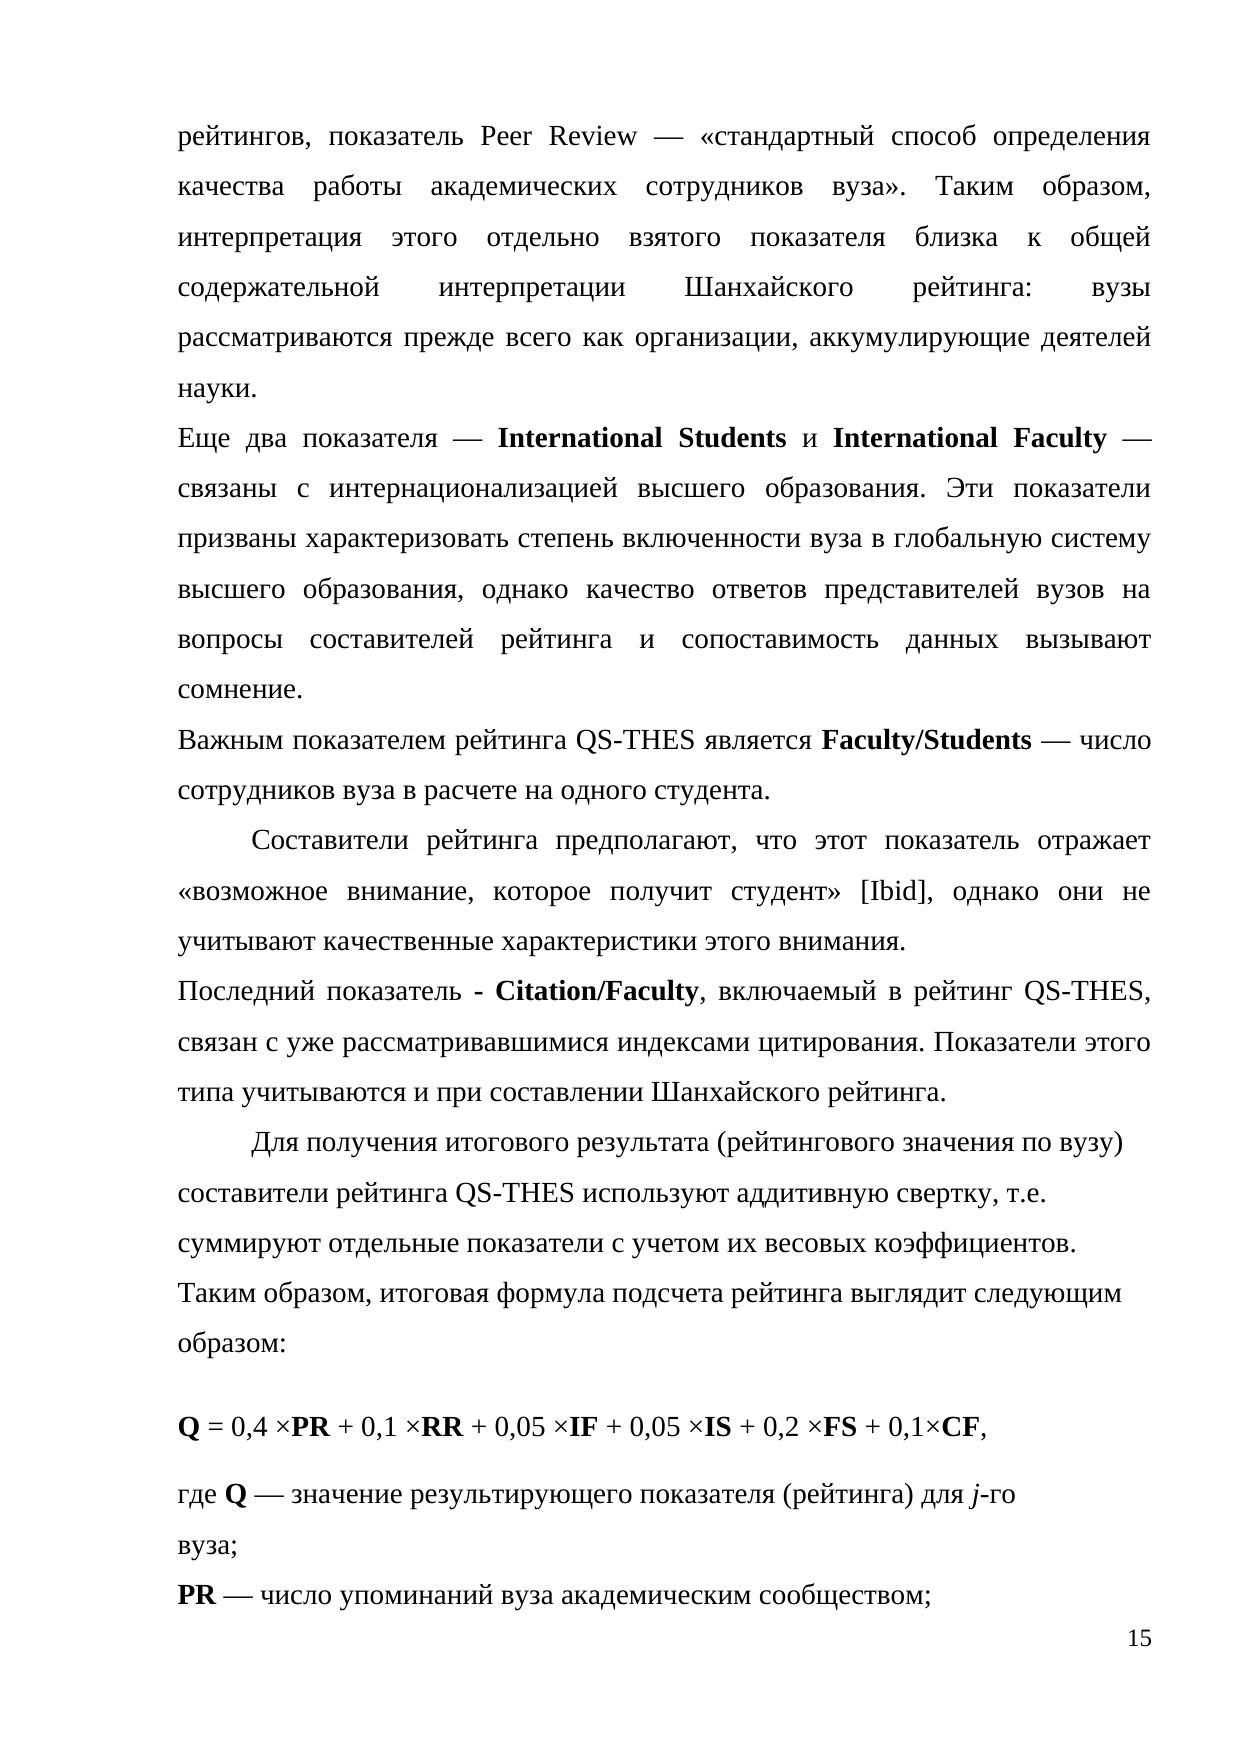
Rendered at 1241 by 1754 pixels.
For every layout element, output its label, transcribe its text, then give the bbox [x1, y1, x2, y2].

text Составители рейтинга предполагают, что этот показатель отражает «возможное внимание, которое получит студент» [Ibid], однако они не учитывают качественные характеристики этого внимания. [177, 822, 1152, 957]
text PR — число упоминаний вуза академическим сообществом; [177, 1577, 1152, 1611]
text вуза; [177, 1527, 1152, 1560]
text где Q — значение результирующего показателя (рейтинга) для j-го [177, 1477, 1152, 1510]
text Последний показатель - Citation/Faculty, включаемый в рейтинг QS-THES, связан с уже рассматривавшимися индексами цитирования. Показатели этого типа учитываются и при составлении Шанхайского рейтинга. [177, 973, 1152, 1108]
text Важным показателем рейтинга QS-THES является Faculty/Students — число сотрудников вуза в расчете на одного студента. [177, 722, 1152, 806]
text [177, 118, 1152, 403]
text Еще два показателя — International Students и International Faculty — связаны с интернационализацией высшего образования. Эти показатели призваны характеризовать степень включенности вуза в глобальную систему высшего образования, однако качество ответов представителей вузов на вопросы составителей рейтинга и сопоставимость данных вызывают сомнение. [177, 420, 1152, 705]
text Для получения итогового результата (рейтингового значения по вузу) составители рейтинга QS-THES используют аддитивную свертку, т.е. суммируют отдельные показатели с учетом их весовых коэффициентов. Таким образом, итоговая формула подсчета рейтинга выглядит следующим образом: [177, 1124, 1152, 1359]
text Q = 0,4 ×PR + 0,1 ×RR + 0,05 ×IF + 0,05 ×IS + 0,2 ×FS + 0,1×CF, [177, 1409, 1152, 1443]
